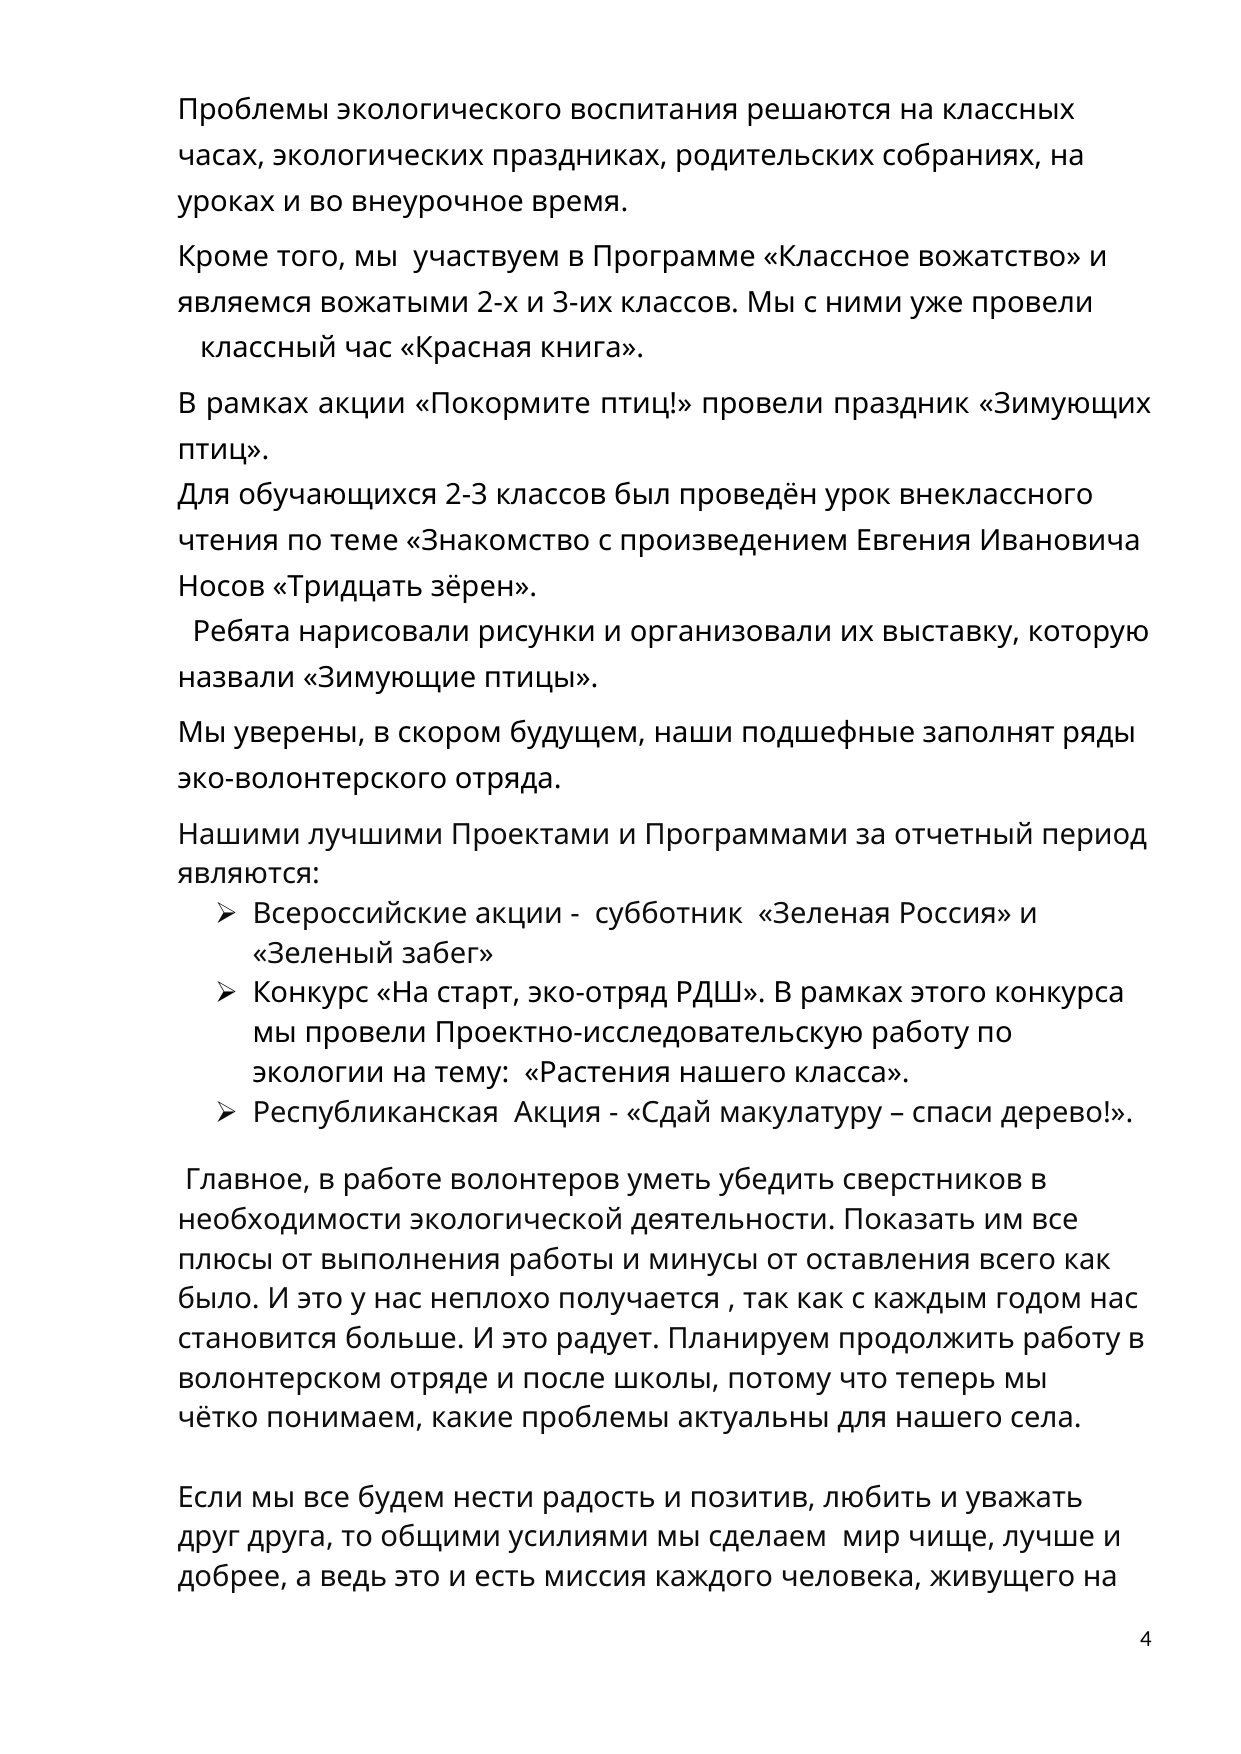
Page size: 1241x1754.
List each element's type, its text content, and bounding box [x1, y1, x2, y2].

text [177, 1476, 1152, 1595]
text Ребята нарисовали рисунки и организовали их выставку, которую назвали «Зимующие птицы». [177, 611, 1152, 696]
text чётко понимаем, какие проблемы актуальны для нашего села. [177, 1397, 1152, 1436]
text Мы уверены, в скором будущем, наши подшефные заполнят ряды эко-волонтерского отряда. [177, 712, 1152, 797]
text Проблемы экологического воспитания решаются на классных часах, экологических праздниках, родительских собраниях, на уроках и во внеурочное время. [177, 89, 1152, 219]
text Главное, в работе волонтеров уметь убедить сверстников в необходимости экологической деятельности. Показать им все плюсы от выполнения работы и минусы от оставления всего как было. И это у нас неплохо получается , так как с каждым годом нас становится больше. И это радует. Планируем продолжить работу в волонтерском отряде и после школы, потому что теперь мы [177, 1158, 1152, 1397]
text Для обучающихся 2-3 классов был проведён урок внеклассного чтения по теме «Знакомство с произведением Евгения Ивановича Носов «Тридцать зёрен». [177, 474, 1152, 604]
list Республиканская Акция - «Сдай макулатуру – спаси дерево!». [215, 1091, 1152, 1131]
list Конкурс «На старт, эко-отряд РДШ». В рамках этого конкурса мы провели Проектно-исследовательскую работу по экологии на тему: «Растения нашего класса». [215, 972, 1152, 1091]
text В рамках акции «Покормите птиц!» провели праздник «Зимующих птиц». [177, 382, 1152, 468]
list Всероссийские акции - субботник «Зеленая Россия» и «Зеленый забег» [215, 892, 1152, 972]
text Нашими лучшими Проектами и Программами за отчетный период являются: [177, 813, 1152, 892]
text Кроме того, мы участвуем в Программе «Классное вожатство» и являемся вожатыми 2-х и 3-их классов. Мы с ними уже провели классный час «Красная книга». [177, 236, 1152, 366]
